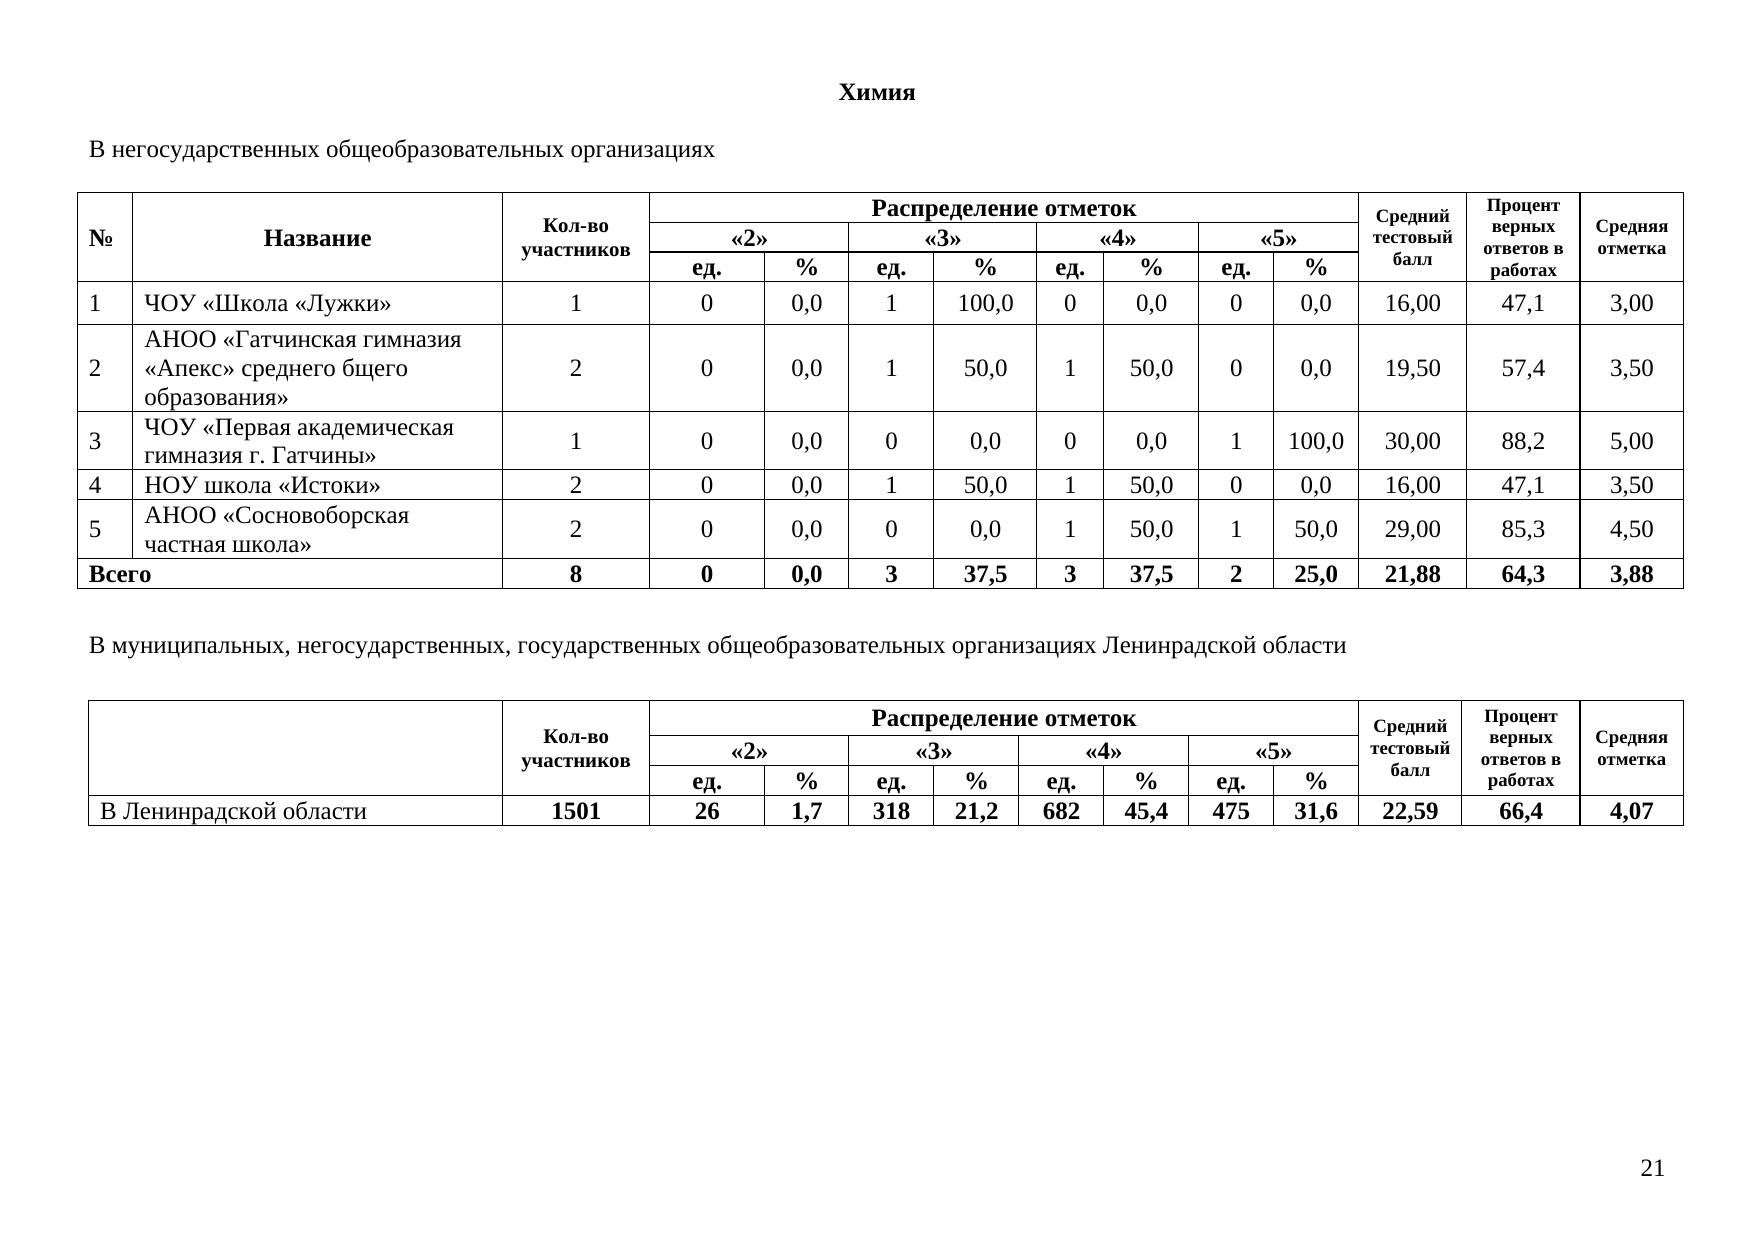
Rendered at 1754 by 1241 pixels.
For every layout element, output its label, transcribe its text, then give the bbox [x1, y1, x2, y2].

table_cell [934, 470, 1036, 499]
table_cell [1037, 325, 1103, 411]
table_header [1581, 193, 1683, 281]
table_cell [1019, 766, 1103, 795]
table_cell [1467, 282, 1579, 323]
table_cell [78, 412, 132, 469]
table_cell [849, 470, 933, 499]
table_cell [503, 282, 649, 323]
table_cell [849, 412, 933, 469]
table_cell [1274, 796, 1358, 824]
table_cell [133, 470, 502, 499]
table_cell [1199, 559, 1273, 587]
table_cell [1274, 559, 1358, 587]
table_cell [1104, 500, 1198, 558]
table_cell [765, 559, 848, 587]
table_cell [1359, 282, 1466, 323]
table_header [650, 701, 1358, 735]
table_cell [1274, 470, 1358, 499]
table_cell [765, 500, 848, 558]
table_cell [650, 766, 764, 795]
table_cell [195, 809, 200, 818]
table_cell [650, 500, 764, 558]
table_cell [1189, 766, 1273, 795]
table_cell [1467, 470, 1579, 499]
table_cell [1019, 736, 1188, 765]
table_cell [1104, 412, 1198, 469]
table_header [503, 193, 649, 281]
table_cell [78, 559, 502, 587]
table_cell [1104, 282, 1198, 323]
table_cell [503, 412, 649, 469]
text В негосударственных общеобразовательных организациях [89, 134, 1665, 163]
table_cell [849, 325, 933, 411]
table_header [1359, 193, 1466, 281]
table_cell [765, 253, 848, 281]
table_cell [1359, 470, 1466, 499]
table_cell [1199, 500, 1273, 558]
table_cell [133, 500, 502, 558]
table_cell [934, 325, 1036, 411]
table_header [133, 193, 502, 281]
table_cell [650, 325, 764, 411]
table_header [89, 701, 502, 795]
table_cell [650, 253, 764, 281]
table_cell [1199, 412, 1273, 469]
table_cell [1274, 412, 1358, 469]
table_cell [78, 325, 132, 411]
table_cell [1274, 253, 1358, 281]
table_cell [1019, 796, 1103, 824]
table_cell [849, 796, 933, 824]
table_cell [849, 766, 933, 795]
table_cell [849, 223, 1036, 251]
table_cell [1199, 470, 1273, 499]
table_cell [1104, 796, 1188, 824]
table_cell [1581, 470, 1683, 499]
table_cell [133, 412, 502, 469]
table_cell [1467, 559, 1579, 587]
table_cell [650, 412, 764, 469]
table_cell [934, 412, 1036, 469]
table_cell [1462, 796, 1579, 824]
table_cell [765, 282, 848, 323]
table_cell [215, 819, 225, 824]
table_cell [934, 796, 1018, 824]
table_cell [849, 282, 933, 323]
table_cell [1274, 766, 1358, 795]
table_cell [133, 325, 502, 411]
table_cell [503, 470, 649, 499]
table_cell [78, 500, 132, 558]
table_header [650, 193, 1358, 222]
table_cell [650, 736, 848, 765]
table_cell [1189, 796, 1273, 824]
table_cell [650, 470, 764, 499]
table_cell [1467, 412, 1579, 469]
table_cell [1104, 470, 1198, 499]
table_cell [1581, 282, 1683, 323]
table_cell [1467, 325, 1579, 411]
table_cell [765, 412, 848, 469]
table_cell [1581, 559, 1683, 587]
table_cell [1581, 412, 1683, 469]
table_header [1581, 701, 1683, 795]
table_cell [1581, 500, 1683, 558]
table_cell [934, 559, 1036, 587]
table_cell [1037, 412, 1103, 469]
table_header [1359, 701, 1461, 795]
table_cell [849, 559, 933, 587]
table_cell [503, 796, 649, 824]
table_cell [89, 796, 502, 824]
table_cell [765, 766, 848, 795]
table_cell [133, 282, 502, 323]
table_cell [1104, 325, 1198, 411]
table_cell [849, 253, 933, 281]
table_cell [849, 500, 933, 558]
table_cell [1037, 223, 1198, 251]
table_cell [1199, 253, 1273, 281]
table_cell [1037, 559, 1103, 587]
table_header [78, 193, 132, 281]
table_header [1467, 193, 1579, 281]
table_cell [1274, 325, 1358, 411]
text Химия [89, 77, 1665, 106]
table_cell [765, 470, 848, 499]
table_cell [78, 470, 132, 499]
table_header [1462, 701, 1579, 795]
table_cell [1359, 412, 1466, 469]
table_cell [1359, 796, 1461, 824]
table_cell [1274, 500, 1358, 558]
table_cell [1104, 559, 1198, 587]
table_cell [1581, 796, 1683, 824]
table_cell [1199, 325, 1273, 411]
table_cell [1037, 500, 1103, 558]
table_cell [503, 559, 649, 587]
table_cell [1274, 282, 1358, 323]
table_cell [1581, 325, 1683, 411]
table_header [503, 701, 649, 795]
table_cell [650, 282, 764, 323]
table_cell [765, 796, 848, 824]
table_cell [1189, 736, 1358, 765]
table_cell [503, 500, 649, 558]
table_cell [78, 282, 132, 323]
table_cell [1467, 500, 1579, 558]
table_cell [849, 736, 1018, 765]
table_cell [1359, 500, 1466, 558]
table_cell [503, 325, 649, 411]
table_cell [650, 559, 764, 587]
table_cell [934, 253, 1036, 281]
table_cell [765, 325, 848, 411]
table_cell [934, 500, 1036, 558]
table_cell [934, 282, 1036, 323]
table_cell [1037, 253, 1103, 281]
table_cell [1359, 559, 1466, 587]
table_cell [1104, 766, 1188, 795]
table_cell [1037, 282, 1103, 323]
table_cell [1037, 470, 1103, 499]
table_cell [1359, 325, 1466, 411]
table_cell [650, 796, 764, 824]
text В муниципальных, негосударственных, государственных общеобразовательных организациях Ленинрадской области [89, 630, 1665, 658]
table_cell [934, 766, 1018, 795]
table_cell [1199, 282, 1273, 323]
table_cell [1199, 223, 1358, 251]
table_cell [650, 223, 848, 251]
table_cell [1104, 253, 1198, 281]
